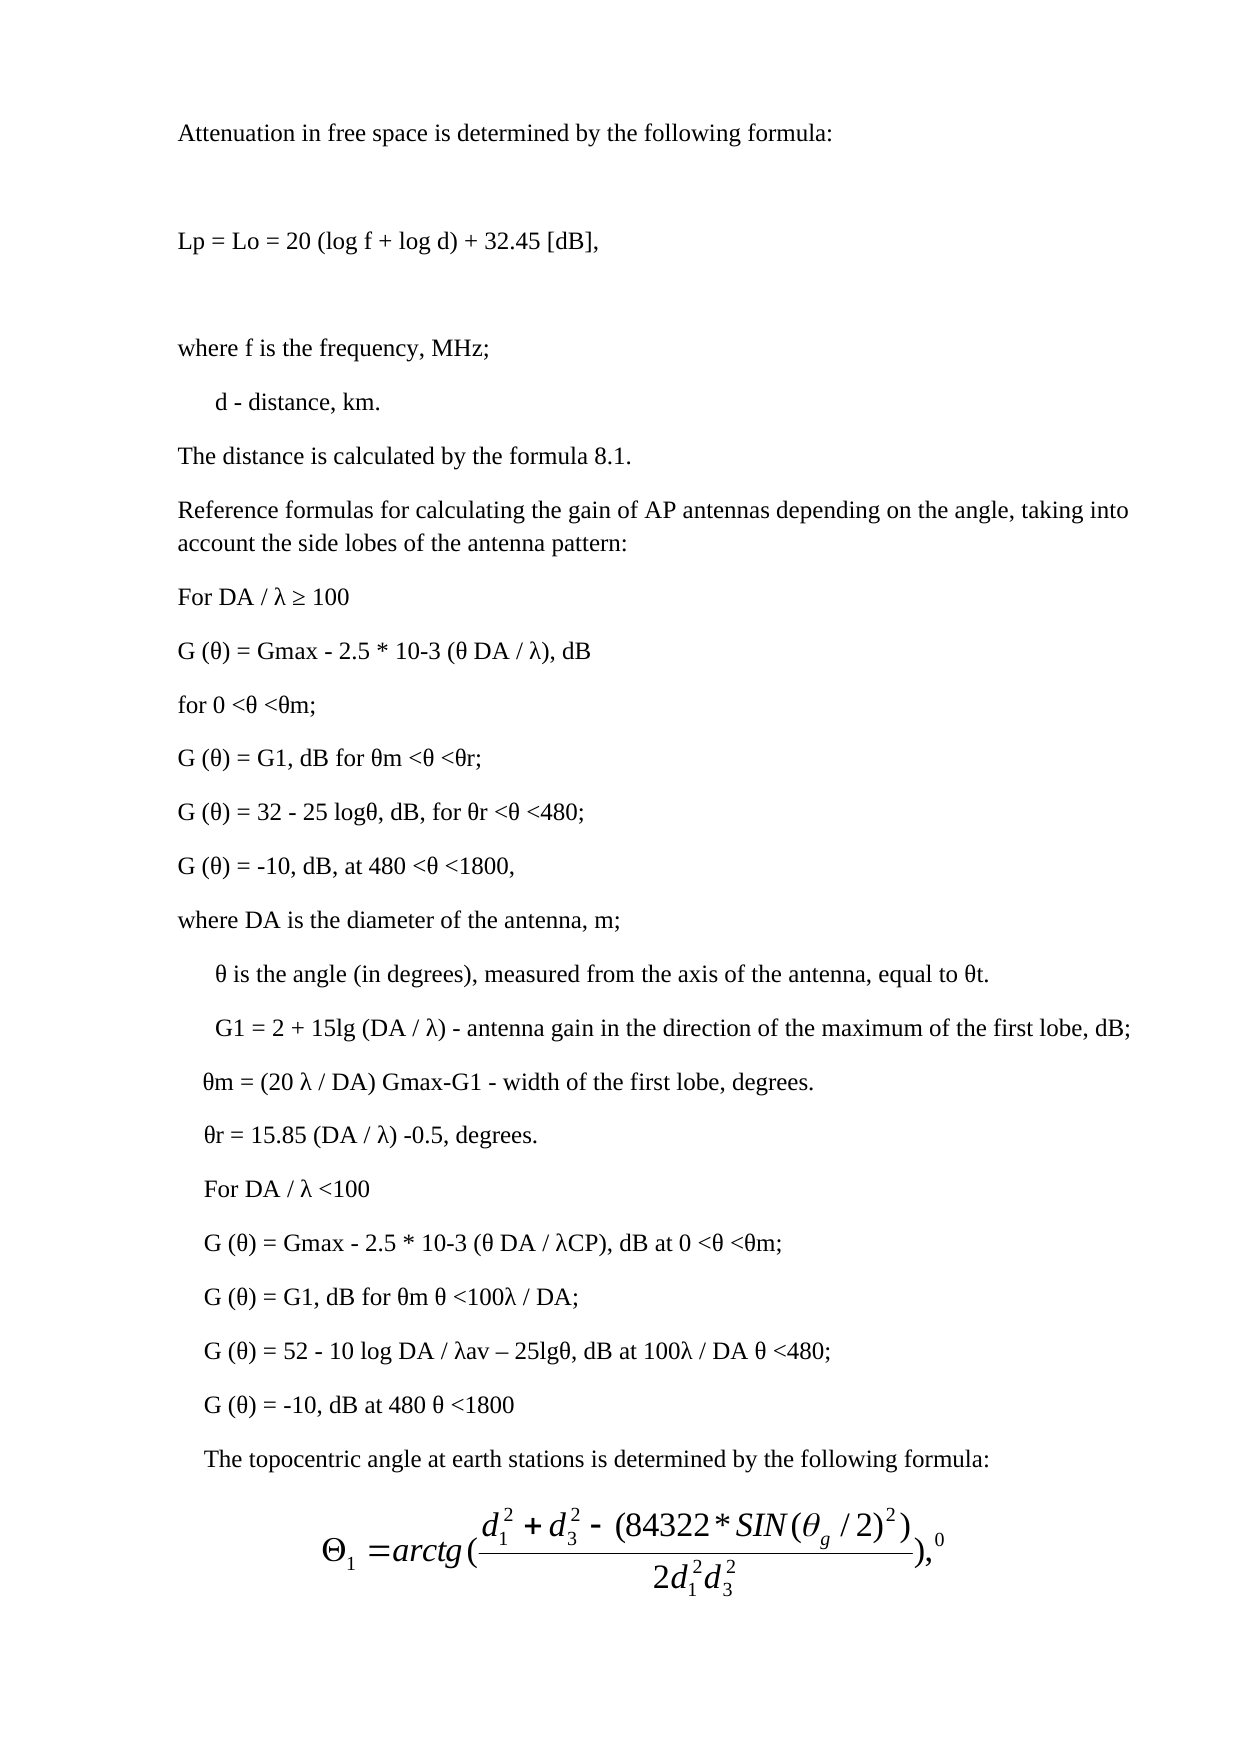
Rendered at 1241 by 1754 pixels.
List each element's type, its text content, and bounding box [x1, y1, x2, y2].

text where DA is the diameter of the antenna, m; [177, 905, 1152, 934]
text for 0 <θ <θm; [177, 690, 1152, 718]
text θr = 15.85 (DA / λ) -0.5, degrees. [177, 1121, 1152, 1149]
text where f is the frequency, MHz; [177, 333, 1152, 362]
text Lp = Lo = 20 (log f + log d) + 32.45 [dB], [177, 226, 1152, 254]
text G (θ) = 32 - 25 logθ, dB, for θr <θ <480; [177, 797, 1152, 826]
text G (θ) = G1, dB for θm <θ <θr; [177, 743, 1152, 772]
text Reference formulas for calculating the gain of AP antennas depending on the angle, taking into account the side lobes of the antenna pattern: [177, 495, 1152, 557]
text G (θ) = Gmax - 2.5 * 10-3 (θ DA / λ), dB [177, 636, 1152, 664]
text G (θ) = Gmax - 2.5 * 10-3 (θ DA / λСР), dB at 0 <θ <θm; [177, 1228, 1152, 1257]
text G (θ) = G1, dB for θm θ <100λ / DA; [177, 1282, 1152, 1311]
text d - distance, km. [177, 387, 1152, 416]
text G1 = 2 + 15lg (DA / λ) - antenna gain in the direction of the maximum of the first lobe, dB; [177, 1013, 1152, 1042]
text For DA / λ <100 [177, 1174, 1152, 1203]
text For DA / λ ≥ 100 [177, 582, 1152, 611]
text θ is the angle (in degrees), measured from the axis of the antenna, equal to θt. [177, 959, 1152, 988]
text G (θ) = -10, dB at 480 θ <1800 [177, 1390, 1152, 1418]
text Attenuation in free space is determined by the following formula: [177, 118, 1152, 147]
text G (θ) = 52 - 10 log DA / λav – 25lgθ, dB at 100λ / DA θ <480; [177, 1336, 1152, 1365]
text The topocentric angle at earth stations is determined by the following formula: [177, 1444, 1152, 1472]
text θm = (20 λ / DA) Gmax-G1 - width of the first lobe, degrees. [177, 1067, 1152, 1095]
text The distance is calculated by the formula 8.1. [177, 441, 1152, 470]
text G (θ) = -10, dB, at 480 <θ <1800, [177, 851, 1152, 880]
